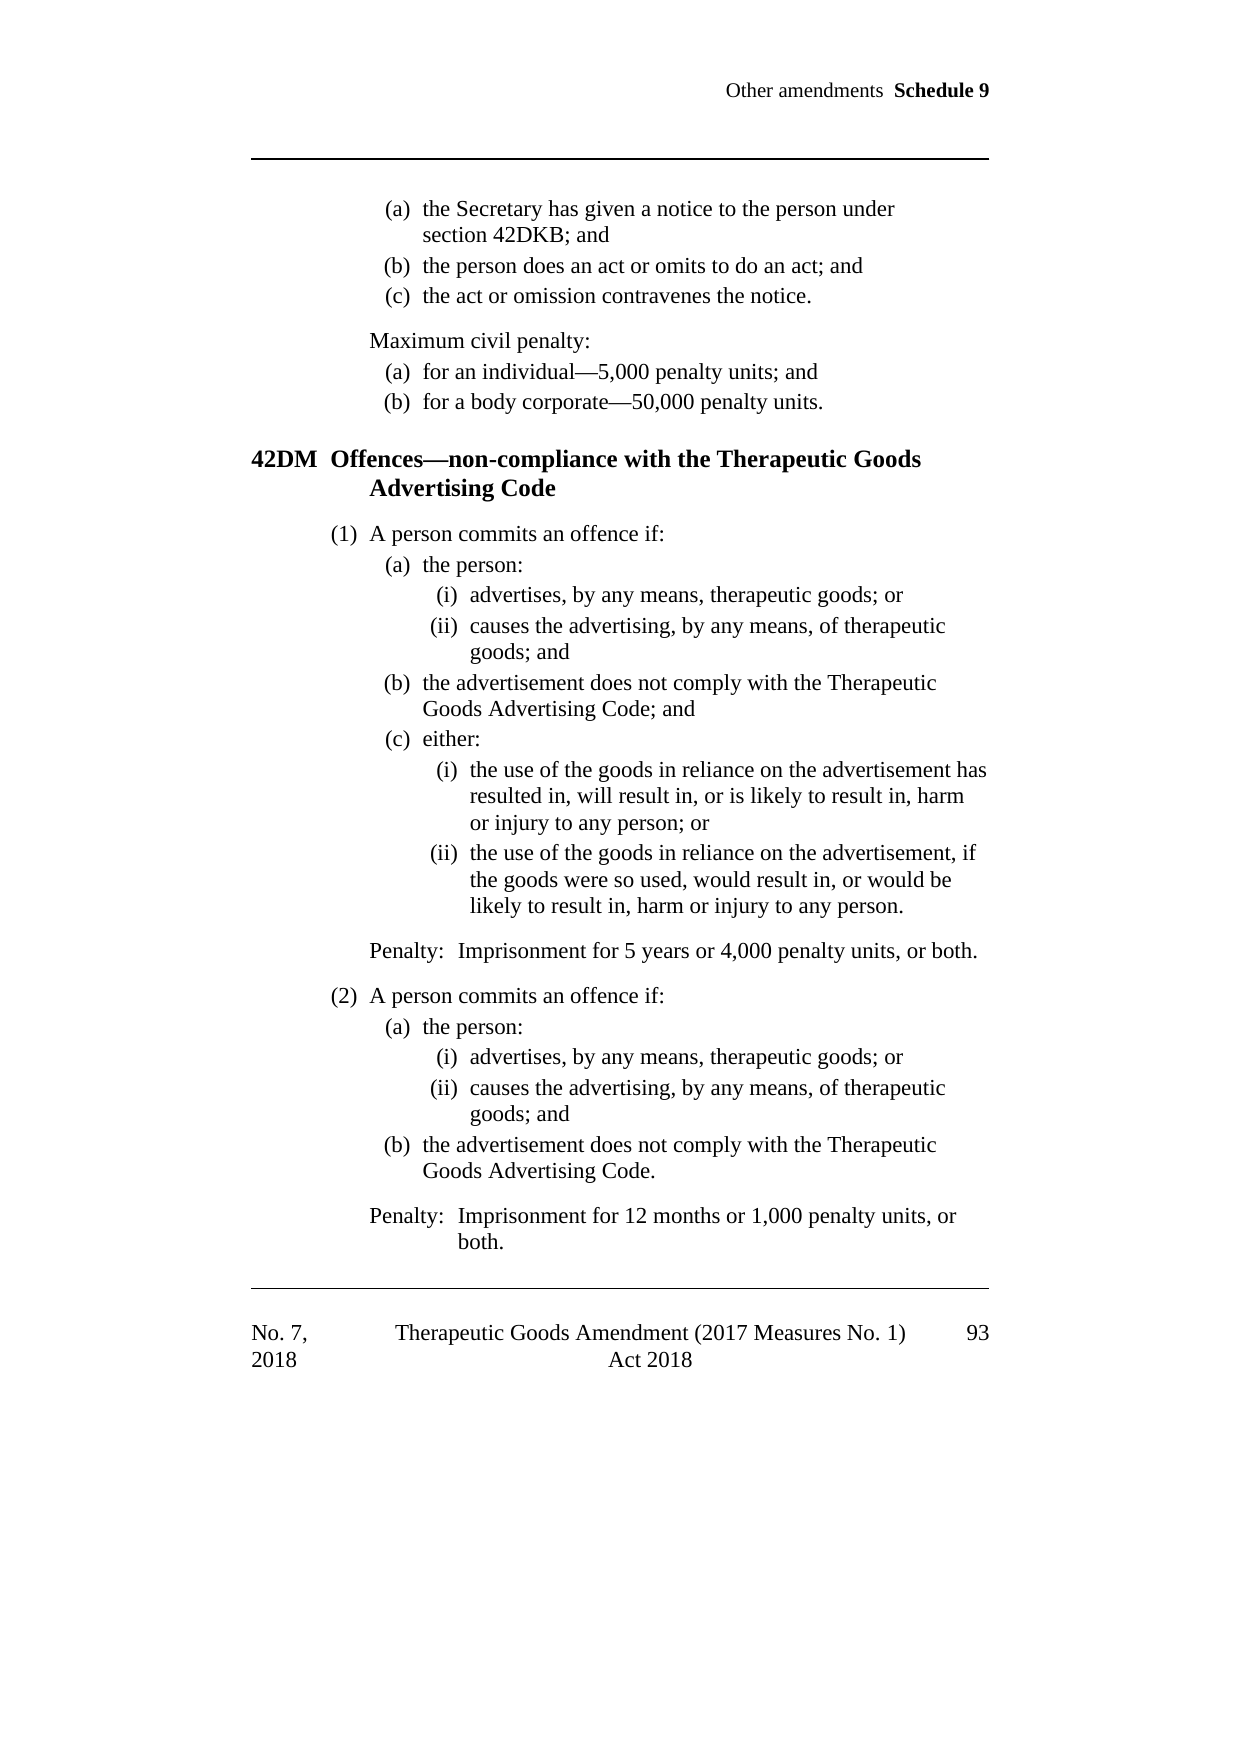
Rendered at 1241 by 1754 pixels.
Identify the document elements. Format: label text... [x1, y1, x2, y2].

text Penalty: Imprisonment for 5 years or 4,000 penalty units, or both. [369, 937, 989, 963]
text (ii) the use of the goods in reliance on the advertisement, if the goods were so used, would result in, or would be likely to result in, harm or injury to any person. [251, 839, 989, 918]
text (i) advertises, by any means, therapeutic goods; or [251, 1043, 989, 1069]
text (b) the person does an act or omits to do an act; and [251, 252, 989, 278]
text (a) the Secretary has given a notice to the person under section 42DKB; and [251, 195, 989, 248]
text (2) A person commits an offence if: [251, 982, 989, 1008]
text (a) the person: [251, 551, 989, 577]
text (a) for an individual—5,000 penalty units; and [251, 358, 989, 384]
text Penalty: Imprisonment for 12 months or 1,000 penalty units, or both. [369, 1202, 989, 1255]
text Maximum civil penalty: [369, 327, 989, 354]
text (1) A person commits an offence if: [251, 520, 989, 547]
text (i) advertises, by any means, therapeutic goods; or [251, 581, 989, 608]
text (c) the act or omission contravenes the notice. [251, 282, 989, 309]
text (b) the advertisement does not comply with the Therapeutic Goods Advertising Code; and [251, 669, 989, 721]
text (b) the advertisement does not comply with the Therapeutic Goods Advertising Code. [251, 1131, 989, 1183]
text (b) for a body corporate—50,000 penalty units. [251, 388, 989, 415]
text (i) the use of the goods in reliance on the advertisement has resulted in, will result in, or is likely to result in, harm or injury to any person; or [251, 756, 989, 835]
text (ii) causes the advertising, by any means, of therapeutic goods; and [251, 1074, 989, 1126]
text (c) either: [251, 726, 989, 752]
text (a) the person: [251, 1013, 989, 1039]
text (ii) causes the advertising, by any means, of therapeutic goods; and [251, 612, 989, 664]
text 42DM Offences—non-compliance with the Therapeutic Goods Advertising Code [251, 444, 989, 501]
